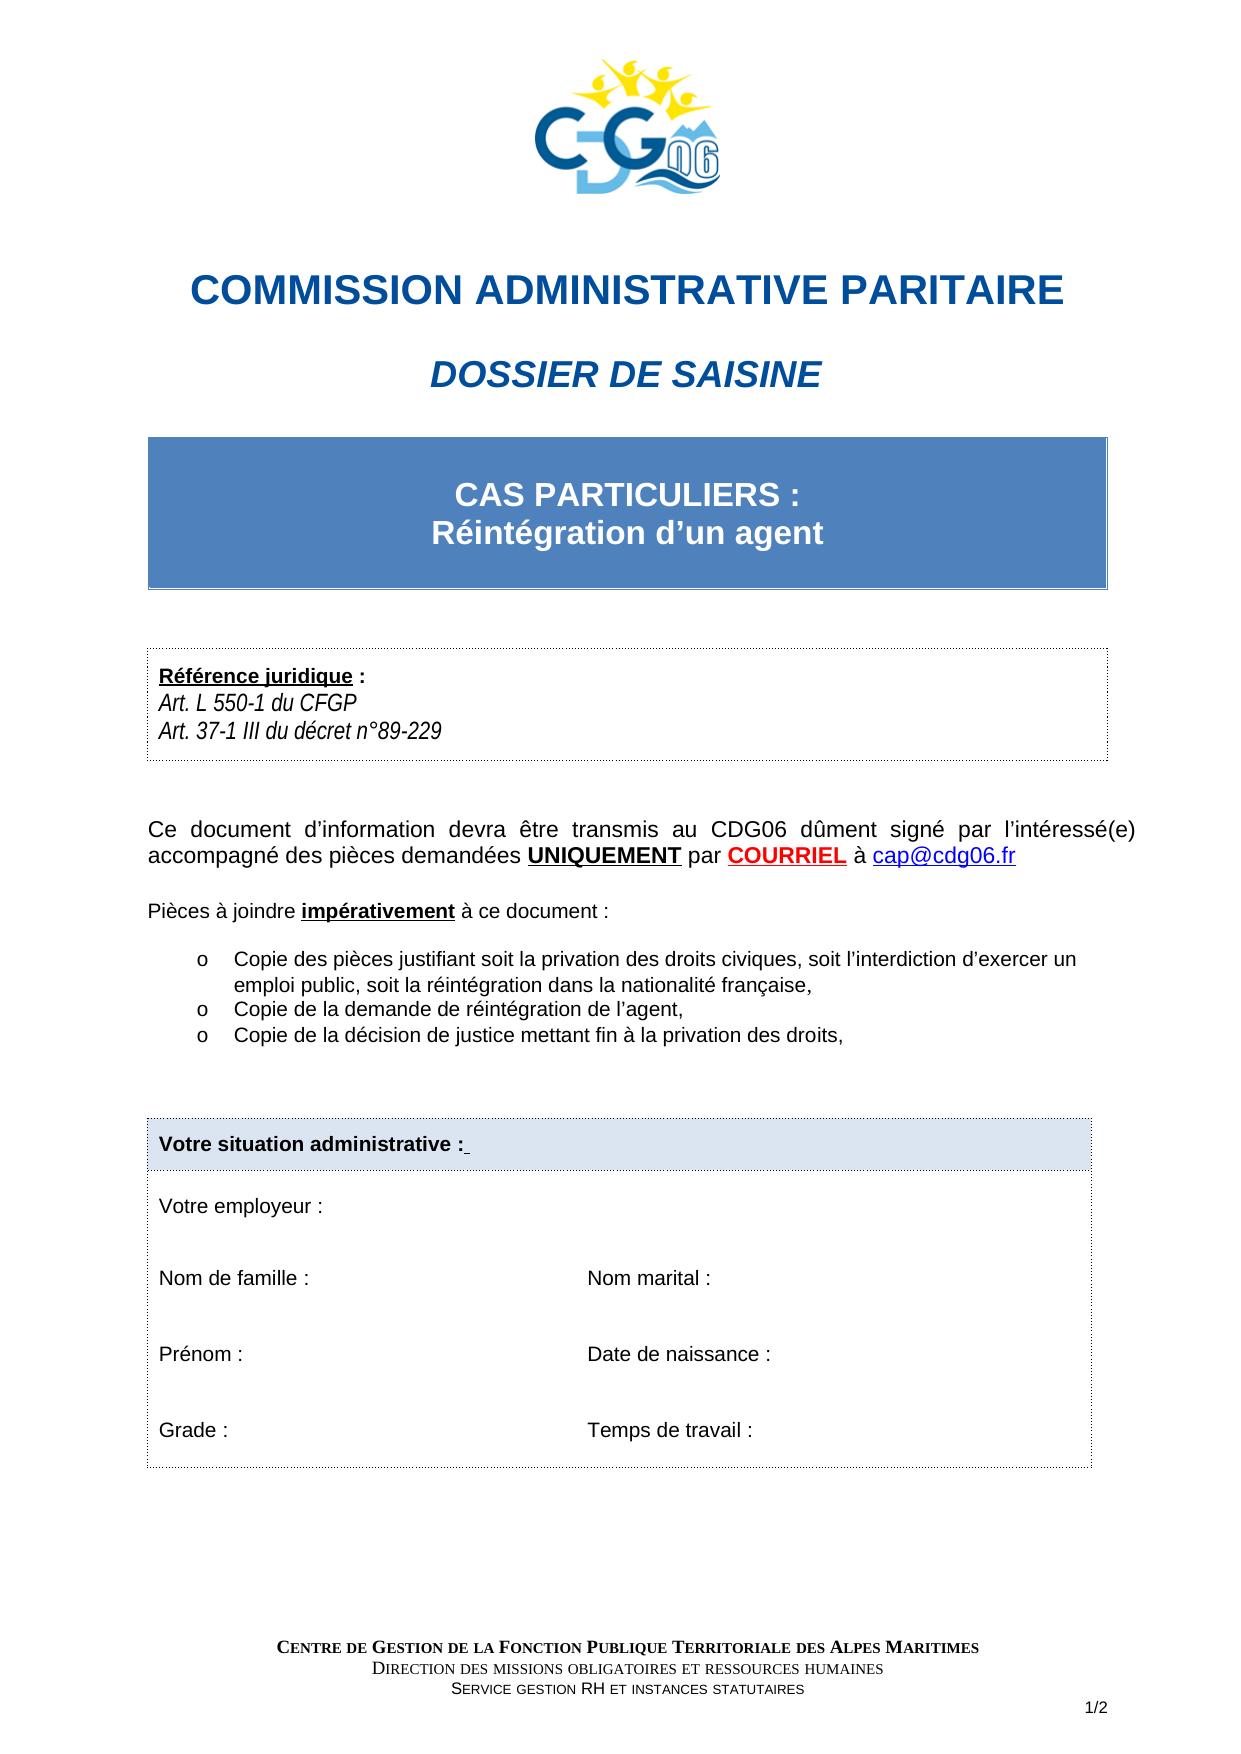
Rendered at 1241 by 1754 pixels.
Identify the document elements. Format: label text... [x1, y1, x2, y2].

picture [535, 59, 720, 194]
table_cell Votre employeur : [147, 1170, 1091, 1242]
table_header Pièces à joindre impérativement à ce document : Copie des pièces justifiant soit la privation des droits civiques, soit l’interdiction d’exercer un emploi public, soit la réintégration dans la nationalité française, Copie de la demande de réintégration de l’agent, Copie de la décision de justice mettant fin à la privation des droits, [147, 893, 1107, 1118]
table_header CAS PARTICULIERS : Réintégration d’un agent [151, 440, 1104, 587]
table_cell Nom marital : [576, 1242, 1091, 1313]
table_cell Grade : [147, 1394, 576, 1467]
text DOSSIER DE SAISINE [148, 352, 1107, 395]
table_cell Prénom : [147, 1314, 576, 1393]
table_cell Nom de famille : [147, 1242, 576, 1313]
table_header Référence juridique : Art. L 550-1 du CFGP Art. 37-1 III du décret n°89-229 [147, 648, 1107, 760]
table_cell Temps de travail : [576, 1394, 1091, 1467]
text Ce document d’information devra être transmis au CDG06 dûment signé par l’intéressé(e) accompagné des pièces demandées UNIQUEMENT par COURRIEL à cap@cdg06.fr [148, 816, 1137, 869]
table_cell Date de naissance : [576, 1314, 1091, 1393]
table_cell Votre situation administrative : [147, 1118, 1091, 1170]
text COMMISSION ADMINISTRATIVE PARITAIRE [148, 265, 1107, 313]
